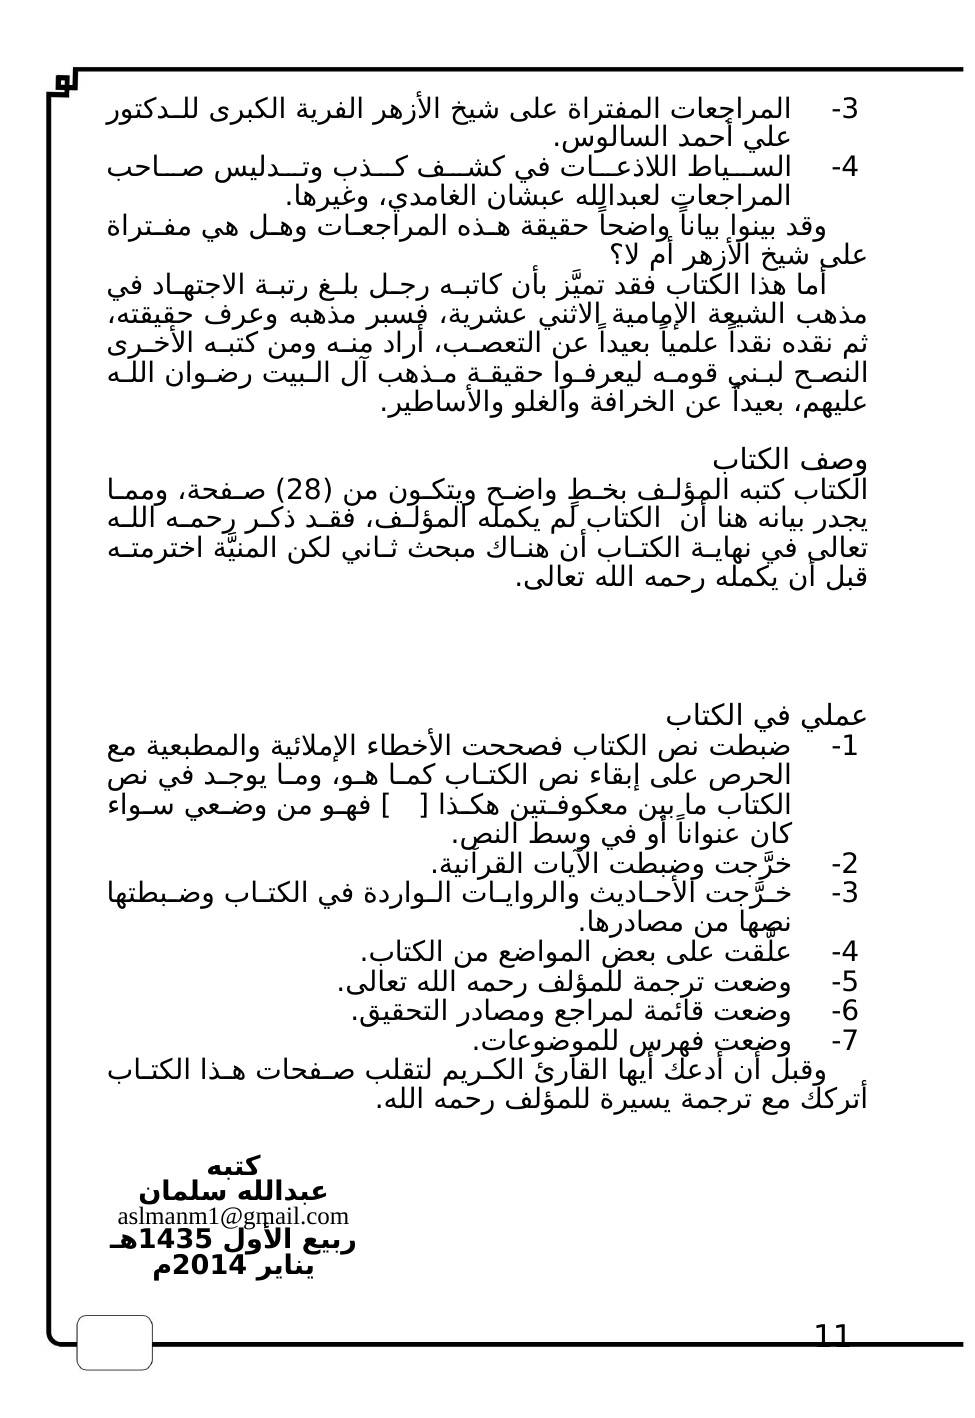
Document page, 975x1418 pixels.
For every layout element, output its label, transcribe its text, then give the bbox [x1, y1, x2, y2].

text وقبل أن أدعك أيها القارئ الكريم لتقلب صفحات هذا الكتاب أتركك مع ترجمة يسيرة للمؤلف رحمه الله. [106, 1056, 869, 1115]
text كتبه [106, 1156, 361, 1181]
list وضعت ترجمة للمؤلف رحمه الله تعالى. [106, 968, 831, 997]
text الكتاب كتبه المؤلف بخطٍ واضح ويتكون من (28) صفحة، ومما يجدر بيانه هنا أن الكتاب لم يكمله المؤلف، فقد ذكر رحمه الله تعالى في نهاية الكتاب أن هناك مبحث ثاني لكن المنيَّة اخترمته قبل أن يكمله رحمه الله تعالى. [106, 476, 869, 593]
list وضعت فهرس للموضوعات. [106, 1026, 831, 1056]
list ضبطت نص الكتاب فصححت الأخطاء الإملائية والمطبعية مع الحرص على إبقاء نص الكتاب كما هو، وما يوجد في نص الكتاب ما بين معكوفتين هكذا [ ] فهو من وضعي سواء كان عنواناً أو في وسط النص. [106, 732, 831, 850]
list خرَّجت وضبطت الآيات القرآنية. [106, 850, 831, 879]
text عملي في الكتاب [106, 700, 869, 732]
picture [0, 12, 964, 1401]
list علَّقت على بعض المواضع من الكتاب. [106, 938, 831, 968]
list السياط اللاذعات في كشف كذب وتدليس صاحب المراجعات لعبدالله عبشان الغامدي، وغيرها. [106, 153, 831, 212]
text أما هذا الكتاب فقد تميَّز بأن كاتبه رجل بلغ رتبة الاجتهاد في مذهب الشيعة الإمامية الاثني عشرية، فسبر مذهبه وعرف حقيقته، ثم نقده نقداً علمياً بعيداً عن التعصب، أراد منه ومن كتبه الأخرى النصح لبني قومه ليعرفوا حقيقة مذهب آل البيت رضوان الله عليهم، بعيداً عن الخرافة والغلو والأساطير. [106, 271, 869, 418]
list وضعت قائمة لمراجع ومصادر التحقيق. [106, 997, 831, 1026]
text وقد بينوا بياناً واضحاً حقيقة هذه المراجعات وهل هي مفتراة على شيخ الأزهر أم لا؟ [106, 212, 869, 271]
list المراجعات المفتراة على شيخ الأزهر الفرية الكبرى للدكتور علي أحمد السالوس. [106, 94, 831, 153]
text ربيع الأول 1435هـ [106, 1229, 361, 1254]
text aslmanm1@gmail.com [106, 1206, 361, 1229]
text عبدالله سلمان [106, 1181, 361, 1206]
list خرَّجت الأحاديث والروايات الواردة في الكتاب وضبطتها نصها من مصادرها. [106, 879, 831, 938]
text يناير 2014م [106, 1254, 361, 1279]
text وصف الكتاب [106, 443, 869, 476]
